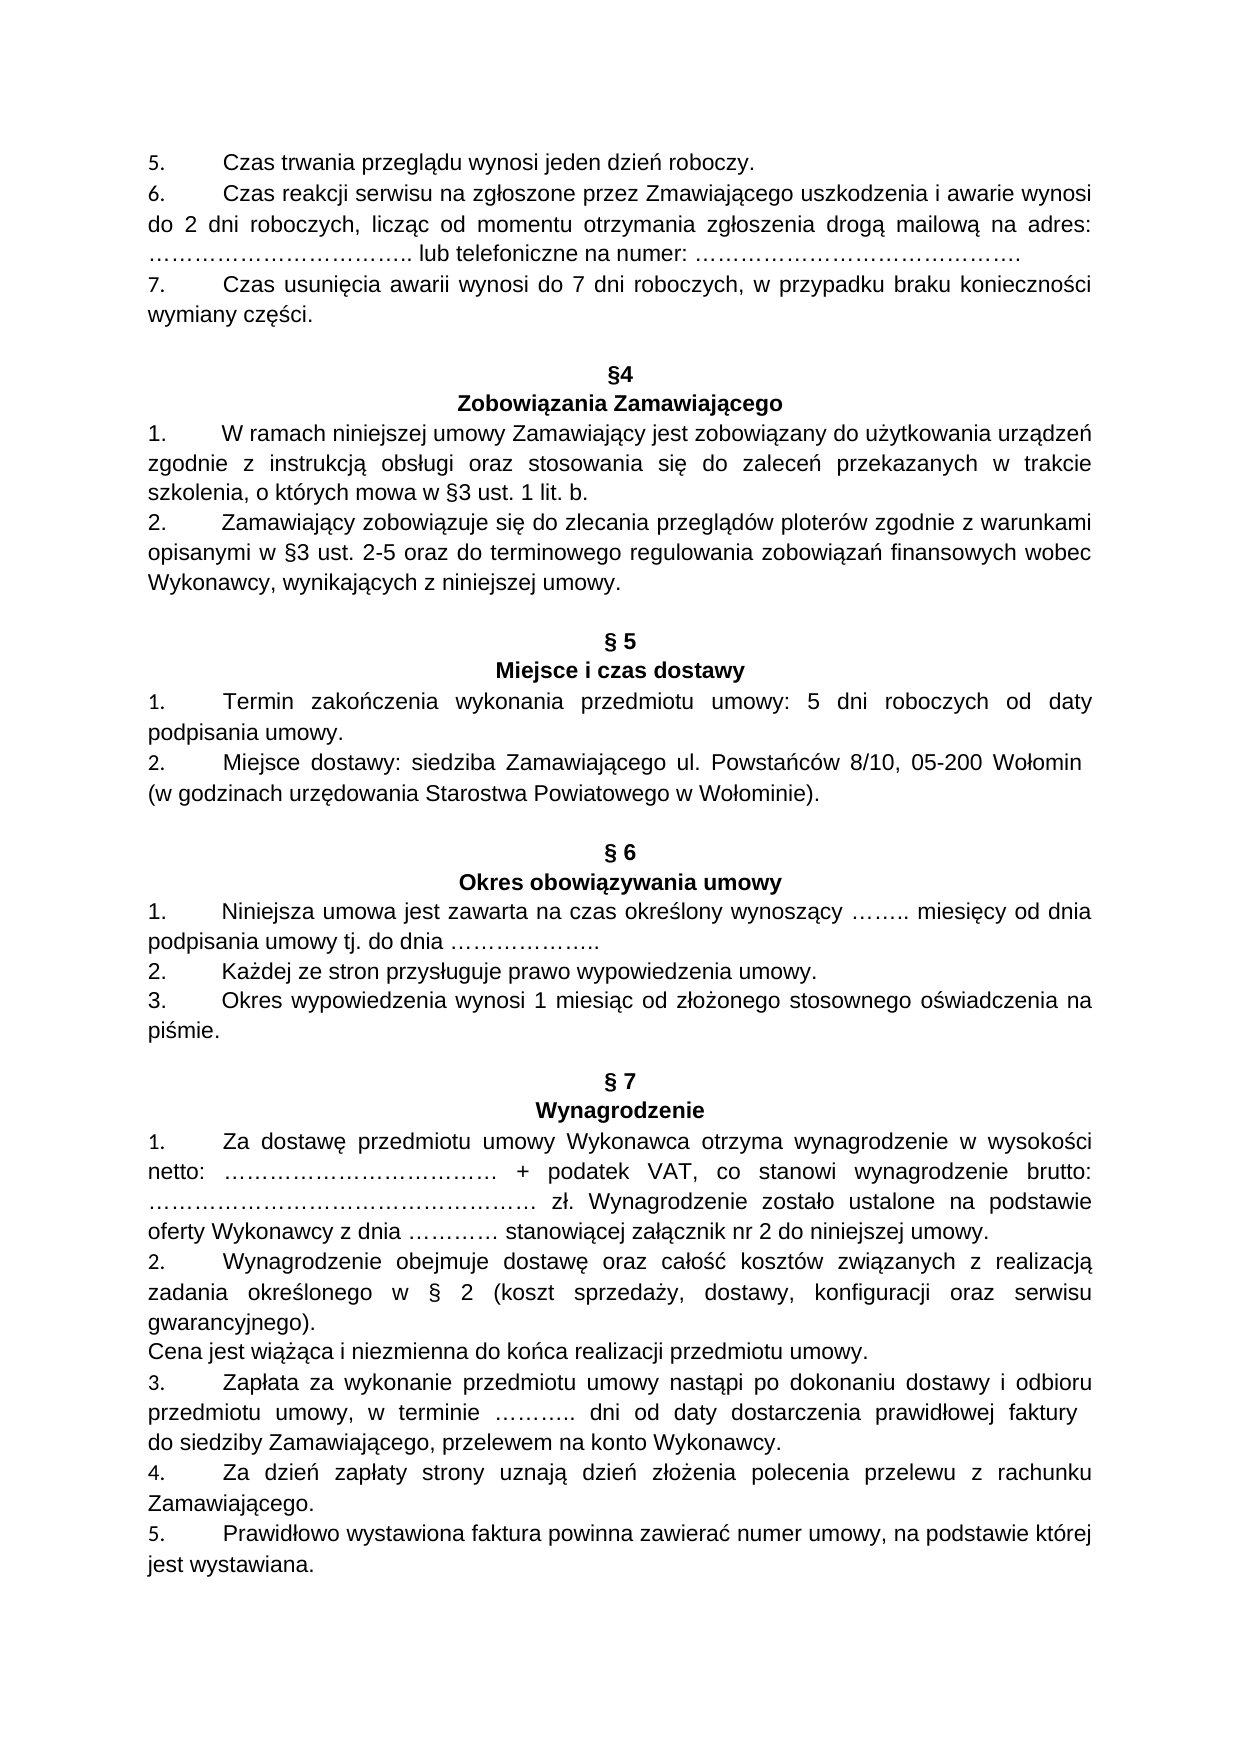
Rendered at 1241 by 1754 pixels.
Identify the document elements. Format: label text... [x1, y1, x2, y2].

list Każdej ze stron przysługuje prawo wypowiedzenia umowy. [148, 958, 1093, 984]
list Miejsce dostawy: siedziba Zamawiającego ul. Powstańców 8/10, 05-200 Wołomin (w godzinach urzędowania Starostwa Powiatowego w Wołominie). [148, 748, 1093, 806]
text § 6 [148, 839, 1093, 865]
list Czas usunięcia awarii wynosi do 7 dni roboczych, w przypadku braku konieczności wymiany części. [148, 270, 1093, 328]
list Prawidłowo wystawiona faktura powinna zawierać numer umowy, na podstawie której jest wystawiana. [148, 1519, 1093, 1577]
list Czas trwania przeglądu wynosi jeden dzień roboczy. [148, 148, 1093, 176]
list Wynagrodzenie obejmuje dostawę oraz całość kosztów związanych z realizacją zadania określonego w § 2 (koszt sprzedaży, dostawy, konfiguracji oraz serwisu gwarancyjnego). Cena jest wiążąca i niezmienna do końca realizacji przedmiotu umowy. [148, 1247, 1093, 1364]
list W ramach niniejszej umowy Zamawiający jest zobowiązany do użytkowania urządzeń zgodnie z instrukcją obsługi oraz stosowania się do zaleceń przekazanych w trakcie szkolenia, o których mowa w §3 ust. 1 lit. b. [148, 420, 1093, 506]
text Miejsce i czas dostawy [148, 657, 1093, 684]
list Zamawiający zobowiązuje się do zlecania przeglądów ploterów zgodnie z warunkami opisanymi w §3 ust. 2-5 oraz do terminowego regulowania zobowiązań finansowych wobec Wykonawcy, wynikających z niniejszej umowy. [148, 509, 1093, 595]
list Za dzień zapłaty strony uznają dzień złożenia polecenia przelewu z rachunku Zamawiającego. [148, 1458, 1093, 1516]
text Wynagrodzenie [148, 1097, 1093, 1124]
list Czas reakcji serwisu na zgłoszone przez Zmawiającego uszkodzenia i awarie wynosi do 2 dni roboczych, licząc od momentu otrzymania zgłoszenia drogą mailową na adres: …………………………….. lub telefoniczne na numer: ……………………………………. [148, 179, 1093, 267]
list Zapłata za wykonanie przedmiotu umowy nastąpi po dokonaniu dostawy i odbioru przedmiotu umowy, w terminie ……….. dni od daty dostarczenia prawidłowej faktury do siedziby Zamawiającego, przelewem na konto Wykonawcy. [148, 1368, 1093, 1455]
text Okres obowiązywania umowy [148, 869, 1093, 895]
list Okres wypowiedzenia wynosi 1 miesiąc od złożonego stosownego oświadczenia na piśmie. [148, 987, 1093, 1043]
text § 7 [148, 1068, 1093, 1094]
text Zobowiązania Zamawiającego [148, 390, 1093, 417]
text §4 [148, 361, 1093, 387]
list Termin zakończenia wykonania przedmiotu umowy: 5 dni roboczych od daty podpisania umowy. [148, 687, 1093, 745]
list Niniejsza umowa jest zawarta na czas określony wynoszący …….. miesięcy od dnia podpisania umowy tj. do dnia ……………….. [148, 898, 1093, 954]
list Za dostawę przedmiotu umowy Wykonawca otrzyma wynagrodzenie w wysokości netto: ……………………………… + podatek VAT, co stanowi wynagrodzenie brutto: …………………………………………… zł. Wynagrodzenie zostało ustalone na podstawie oferty Wykonawcy z dnia ………… stanowiącej załącznik nr 2 do niniejszej umowy. [148, 1127, 1093, 1244]
text § 5 [148, 628, 1093, 654]
